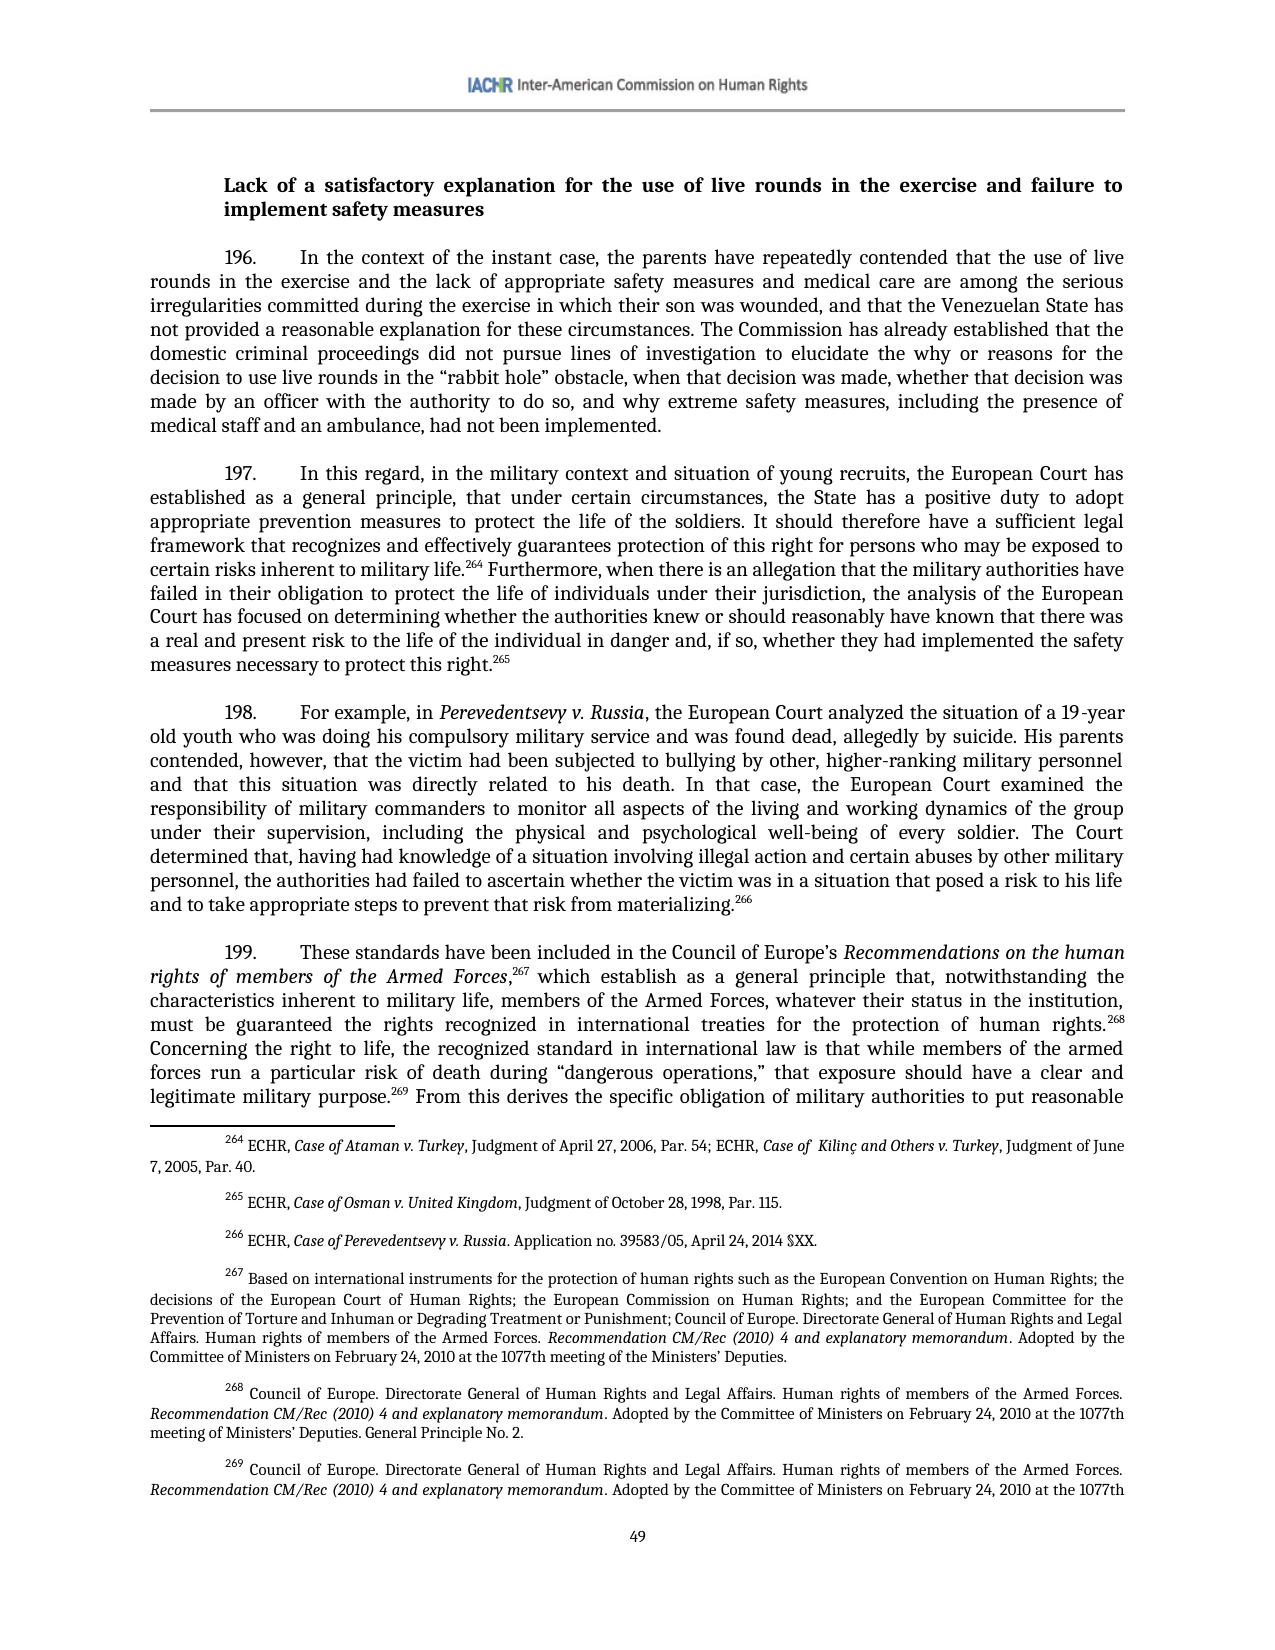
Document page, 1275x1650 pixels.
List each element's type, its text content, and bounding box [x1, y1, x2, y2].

text Lack of a satisfactory explanation for the use of live rounds in the exercise and failure to implement safety measures [224, 174, 1125, 222]
list In this regard, in the military context and situation of young recruits, the European Court has established as a general principle, that under certain circumstances, the State has a positive duty to adopt appropriate prevention measures to protect the life of the soldiers. It should therefore have a sufficient legal framework that recognizes and effectively guarantees protection of this right for persons who may be exposed to certain risks inherent to military life. Furthermore, when there is an allegation that the military authorities have failed in their obligation to protect the life of individuals under their jurisdiction, the analysis of the European Court has focused on determining whether the authorities knew or should reasonably have known that there was a real and present risk to the life of the individual in danger and, if so, whether they had implemented the safety measures necessary to protect this right. [150, 461, 1125, 677]
list In the context of the instant case, the parents have repeatedly contended that the use of live rounds in the exercise and the lack of appropriate safety measures and medical care are among the serious irregularities committed during the exercise in which their son was wounded, and that the Venezuelan State has not provided a reasonable explanation for these circumstances. The Commission has already established that the domestic criminal proceedings did not pursue lines of investigation to elucidate the why or reasons for the decision to use live rounds in the “rabbit hole” obstacle, when that decision was made, whether that decision was made by an officer with the authority to do so, and why extreme safety measures, including the presence of medical staff and an ambulance, had not been implemented. [150, 246, 1125, 437]
list These standards have been included in the Council of Europe’s Recommendations on the human rights of members of the Armed Forces, which establish as a general principle that, notwithstanding the characteristics inherent to military life, members of the Armed Forces, whatever their status in the institution, must be guaranteed the rights recognized in international treaties for the protection of human rights. Concerning the right to life, the recognized standard in international law is that while members of the armed forces run a particular risk of death during “dangerous operations,” that exposure should have a clear and legitimate military purpose. From this derives the specific obligation of military authorities to put reasonable measures in place to ensure that military training activities, the planning of operations, and the use of military equipment and weaponry do not pose an unnecessary risk to the life of military recruits and personnel. [150, 941, 1125, 1108]
list For example, in Perevedentsevy v. Russia, the European Court analyzed the situation of a 19-year old youth who was doing his compulsory military service and was found dead, allegedly by suicide. His parents contended, however, that the victim had been subjected to bullying by other, higher-ranking military personnel and that this situation was directly related to his death. In that case, the European Court examined the responsibility of military commanders to monitor all aspects of the living and working dynamics of the group under their supervision, including the physical and psychological well-being of every soldier. The Court determined that, having had knowledge of a situation involving illegal action and certain abuses by other military personnel, the authorities had failed to ascertain whether the victim was in a situation that posed a risk to his life and to take appropriate steps to prevent that risk from materializing. [150, 701, 1125, 917]
picture [456, 75, 819, 95]
